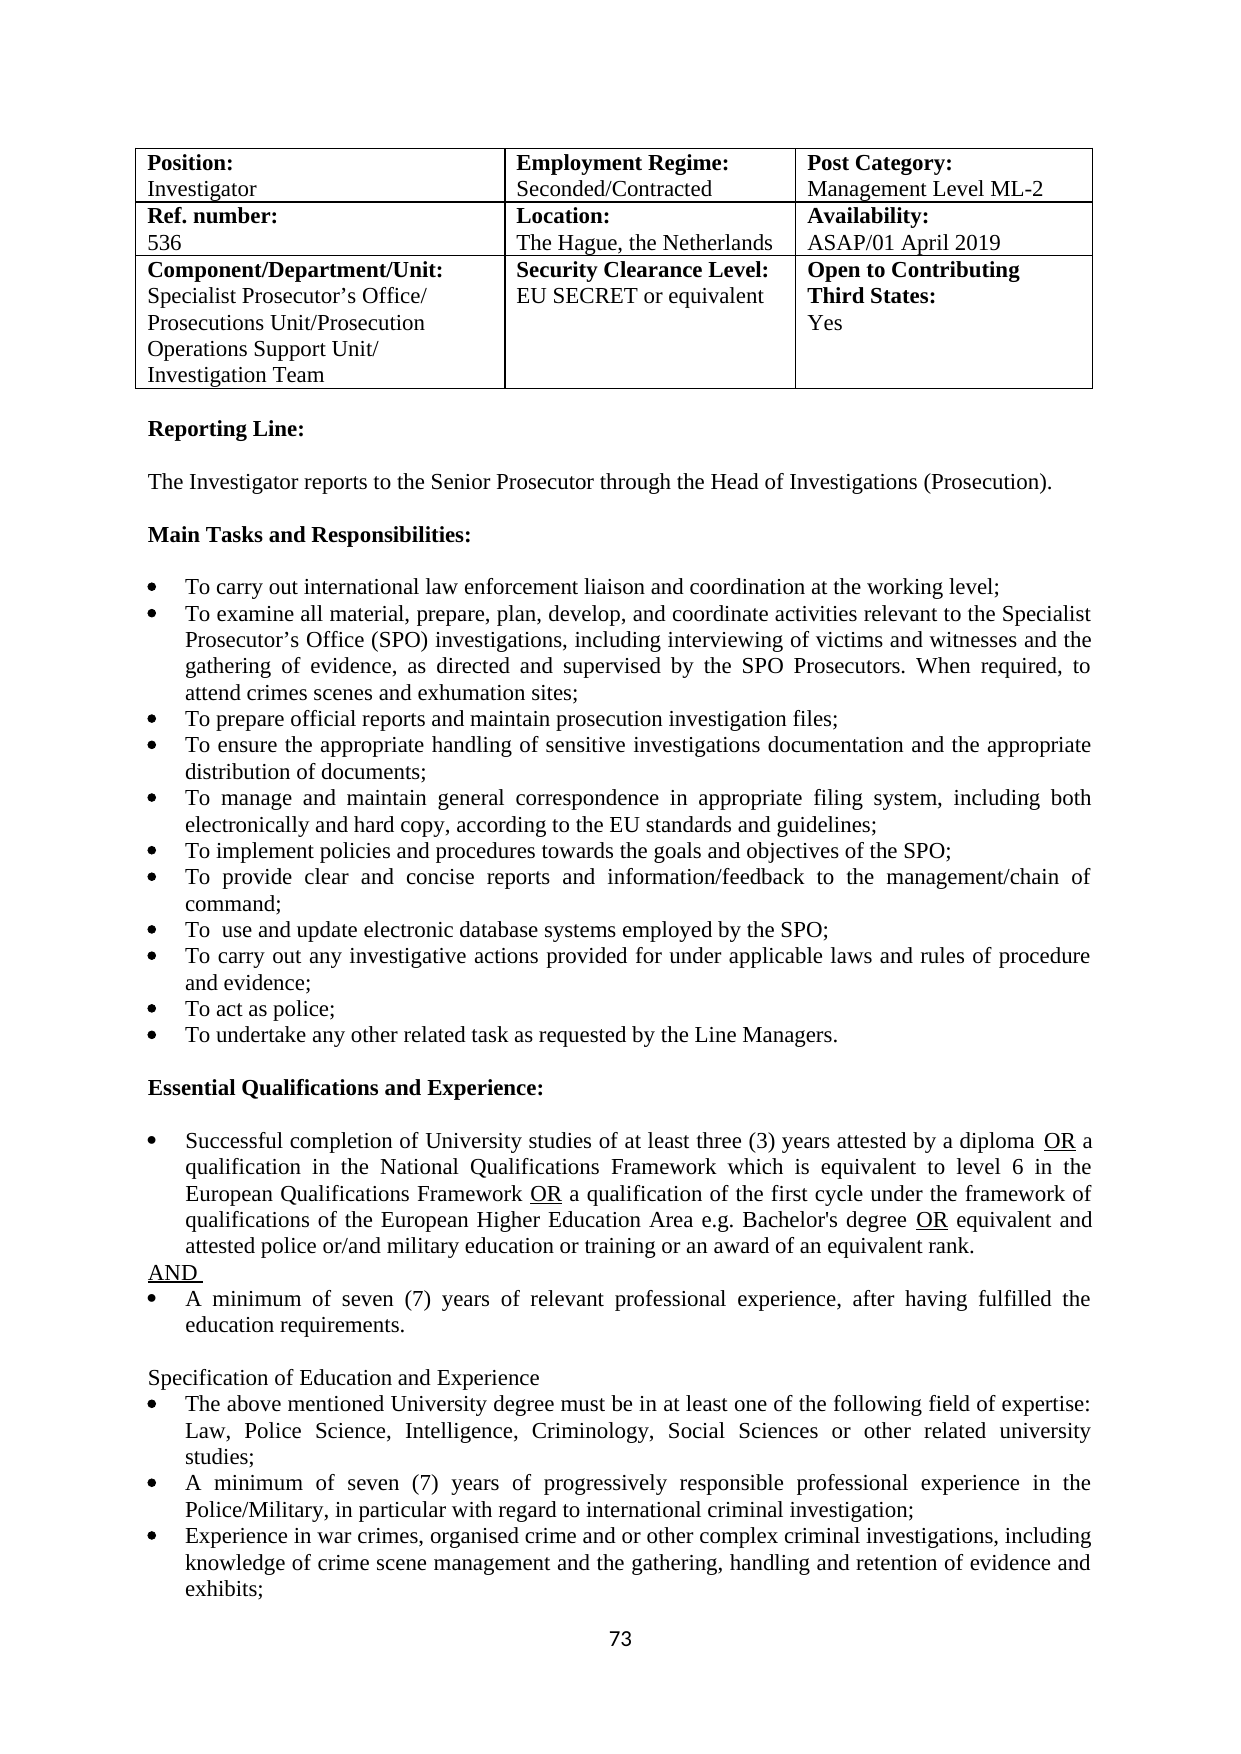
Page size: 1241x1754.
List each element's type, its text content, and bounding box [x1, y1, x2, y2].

text Essential Qualifications and Experience: [148, 1074, 1093, 1101]
list To implement policies and procedures towards the goals and objectives of the SPO; [148, 837, 1093, 863]
text Specification of Education and Experience [148, 1364, 1093, 1390]
list A minimum of seven (7) years of progressively responsible professional experience in the Police/Military, in particular with regard to international criminal investigation; [148, 1469, 1093, 1522]
list To use and update electronic database systems employed by the SPO; [148, 916, 1093, 942]
list To carry out any investigative actions provided for under applicable laws and rules of procedure and evidence; [148, 942, 1093, 995]
table_cell Component/Department/Unit: Specialist Prosecutor’s Office/ Prosecutions Unit/Prosecution Operations Support Unit/ Investigation Team [136, 256, 504, 388]
list To carry out international law enforcement liaison and coordination at the working level; [148, 573, 1093, 600]
text The Investigator reports to the Senior Prosecutor through the Head of Investigations (Prosecution). [148, 468, 1093, 494]
list To manage and maintain general correspondence in appropriate filing system, including both electronically and hard copy, according to the EU standards and guidelines; [148, 784, 1093, 837]
list Experience in war crimes, organised crime and or other complex criminal investigations, including knowledge of crime scene management and the gathering, handling and retention of evidence and exhibits; [148, 1522, 1093, 1601]
text Reporting Line: [148, 415, 1093, 442]
list To ensure the appropriate handling of sensitive investigations documentation and the appropriate distribution of documents; [148, 732, 1093, 784]
list A minimum of seven (7) years of relevant professional experience, after having fulfilled the education requirements. [148, 1285, 1093, 1338]
list To act as police; [148, 995, 1093, 1021]
list To prepare official reports and maintain prosecution investigation files; [148, 705, 1093, 732]
table_cell Open to Contributing Third States: Yes [796, 256, 1092, 388]
table_header Employment Regime: Seconded/Contracted [506, 149, 795, 201]
text Main Tasks and Responsibilities: [148, 521, 1093, 547]
text AND [148, 1259, 1093, 1285]
table_header Position: Investigator [136, 149, 504, 201]
table_header Post Category: Management Level ML-2 [796, 149, 1092, 201]
list To undertake any other related task as requested by the Line Managers. [148, 1021, 1093, 1048]
table_cell Availability: ASAP/01 April 2019 [796, 203, 1092, 255]
list The above mentioned University degree must be in at least one of the following field of expertise: Law, Police Science, Intelligence, Criminology, Social Sciences or other related university studies; [148, 1390, 1093, 1469]
table_cell Location: The Hague, the Netherlands [506, 203, 795, 255]
table_cell Security Clearance Level: EU SECRET or equivalent [506, 256, 795, 388]
list To examine all material, prepare, plan, develop, and coordinate activities relevant to the Specialist Prosecutor’s Office (SPO) investigations, including interviewing of victims and witnesses and the gathering of evidence, as directed and supervised by the SPO Prosecutors. When required, to attend crimes scenes and exhumation sites; [148, 600, 1093, 705]
list To provide clear and concise reports and information/feedback to the management/chain of command; [148, 863, 1093, 916]
list Successful completion of University studies of at least three (3) years attested by a diploma OR a qualification in the National Qualifications Framework which is equivalent to level 6 in the European Qualifications Framework OR a qualification of the first cycle under the framework of qualifications of the European Higher Education Area e.g. Bachelor's degree OR equivalent and attested police or/and military education or training or an award of an equivalent rank. [148, 1127, 1093, 1259]
table_cell Ref. number: 536 [136, 203, 504, 255]
